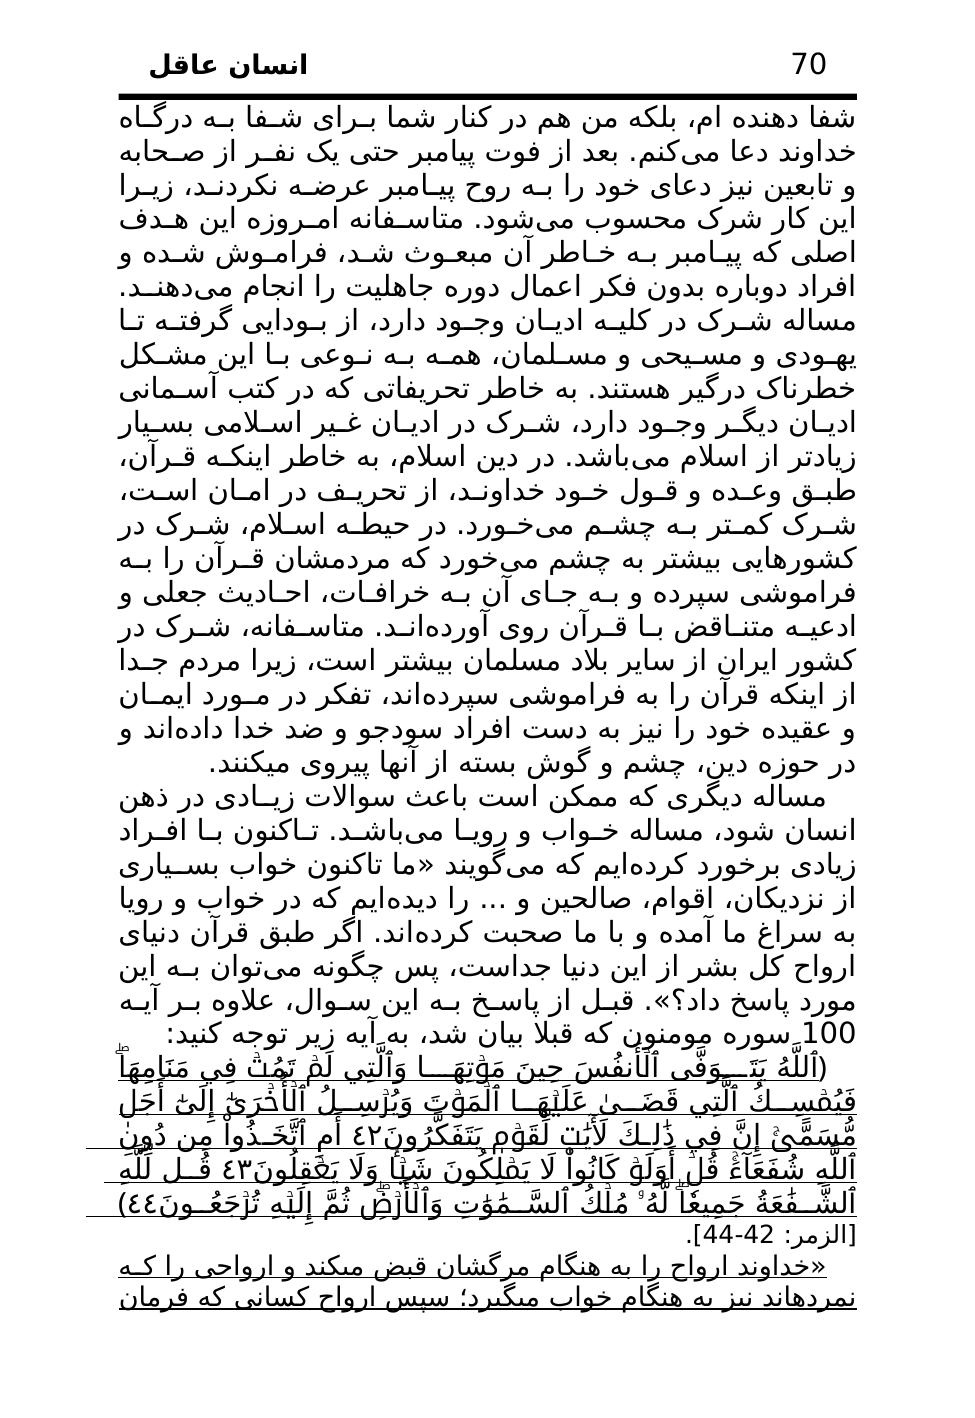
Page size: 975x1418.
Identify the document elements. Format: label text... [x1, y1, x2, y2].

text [118, 1250, 857, 1308]
text مساله دیگری که ممکن است باعث سوالات زیادی در ذهن انسان شود، مساله خواب و رویا می‌باشد. تاکنون با افراد زیادی برخورد کرده‌ایم که می‌گویند «ما تاکنون خواب بسیاری از نزدیکان، اقوام، صالحین و ... را دیده‌ایم که در خواب و رویا به سراغ ما آمده و با ما صحبت کرده‌اند. اگر طبق قرآن دنیای ارواح کل بشر از این دنیا جداست، پس چگونه می‌توان به این مورد پاسخ داد؟». قبل از پاسخ به این سوال، علاوه بر آیه 100 سوره مومنون که قبلا بیان شد، به آیه زیر توجه کنید: [118, 779, 857, 1051]
text ﴿ٱللَّهُ يَتَوَفَّى ٱلۡأَنفُسَ حِينَ مَوۡتِهَا وَٱلَّتِي لَمۡ تَمُتۡ فِي مَنَامِهَاۖ فَيُمۡسِكُ ٱلَّتِي قَضَىٰ عَلَيۡهَا ٱلۡمَوۡتَ وَيُرۡسِلُ ٱلۡأُخۡرَىٰٓ إِلَىٰٓ أَجَلٖ مُّسَمًّىۚ إِنَّ فِي ذَٰلِكَ لَأٓيَٰتٖ لِّقَوۡمٖ يَتَفَكَّرُونَ٤٢ أَمِ ٱتَّخَذُواْ مِن دُونِ ٱللَّهِ شُفَعَآءَۚ قُلۡ أَوَلَوۡ كَانُواْ لَا يَمۡلِكُونَ شَيۡ‍ٔٗا وَلَا يَعۡقِلُونَ٤٣ قُل لِّلَّهِ ٱلشَّفَٰعَةُ جَمِيعٗاۖ لَّهُۥ مُلۡكُ ٱلسَّمَٰوَٰتِ وَٱلۡأَرۡضِۖ ثُمَّ إِلَيۡهِ تُرۡجَعُونَ٤٤﴾ [الزمر: 42-44]. [118, 1051, 857, 1114]
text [118, 100, 857, 779]
